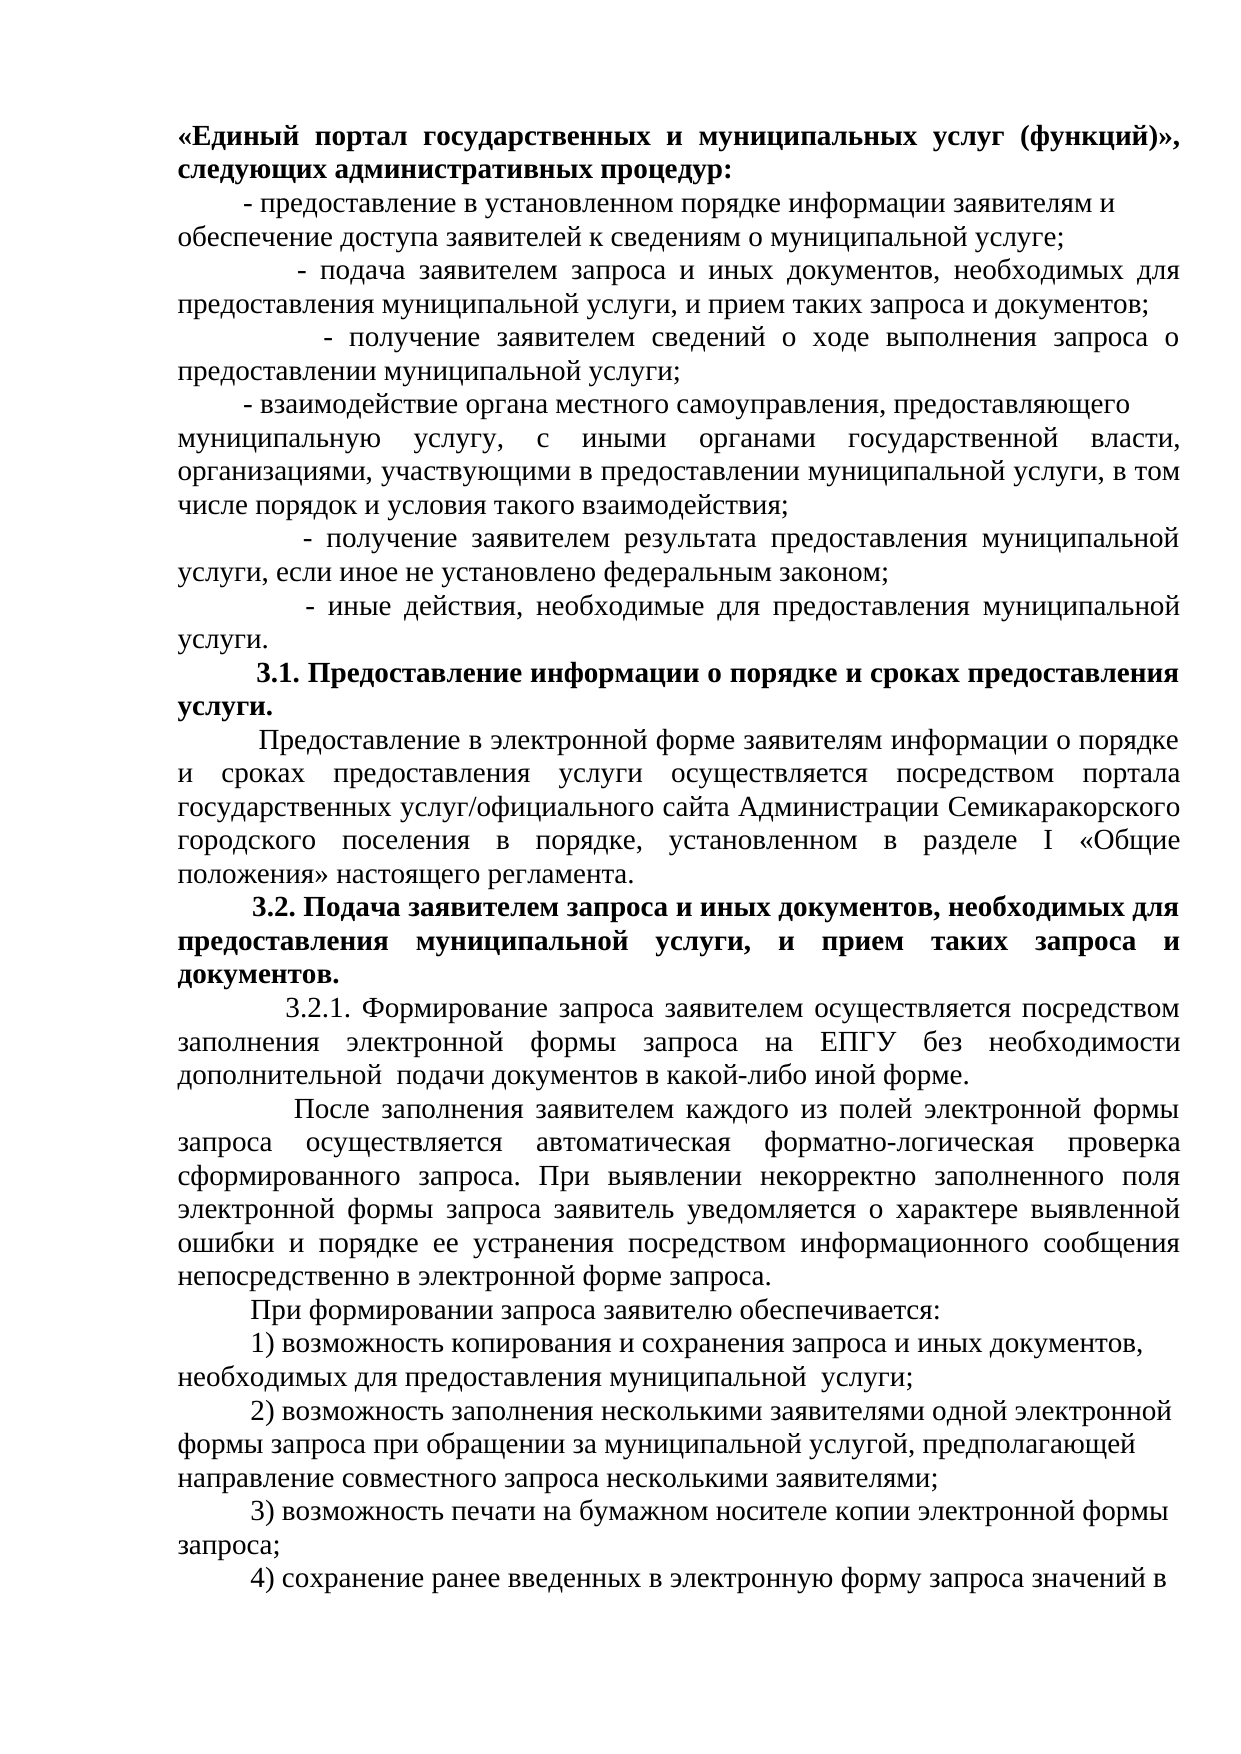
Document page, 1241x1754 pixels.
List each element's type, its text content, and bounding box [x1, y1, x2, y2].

text 3) возможность печати на бумажном носителе копии электронной формы [177, 1493, 1181, 1527]
text При формировании запроса заявителю обеспечивается: [177, 1292, 1181, 1326]
text 1) возможность копирования и сохранения запроса и иных документов, [177, 1326, 1181, 1359]
text - подача заявителем запроса и иных документов, необходимых для предоставления муниципальной услуги, и прием таких запроса и документов; [177, 252, 1181, 319]
text - предоставление в установленном порядке информации заявителям и [177, 185, 1181, 219]
text 3.1. Предоставление информации о порядке и сроках предоставления услуги. [177, 655, 1181, 722]
text - получение заявителем результата предоставления муниципальной услуги, если иное не установлено федеральным законом; [177, 521, 1181, 588]
text - иные действия, необходимые для предоставления муниципальной услуги. [177, 588, 1181, 655]
text - взаимодействие органа местного самоуправления, предоставляющего [177, 386, 1181, 420]
text - получение заявителем сведений о ходе выполнения запроса о предоставлении муниципальной услуги; [177, 319, 1181, 386]
text После заполнения заявителем каждого из полей электронной формы запроса осуществляется автоматическая форматно-логическая проверка сформированного запроса. При выявлении некорректно заполненного поля электронной формы запроса заявитель уведомляется о характере выявленной ошибки и порядке ее устранения посредством информационного сообщения непосредственно в электронной форме запроса. [177, 1091, 1181, 1292]
text 4) сохранение ранее введенных в электронную форму запроса значений в [177, 1560, 1181, 1594]
text запроса; [177, 1527, 1181, 1560]
text необходимых для предоставления муниципальной услуги; [177, 1359, 1181, 1393]
text направление совместного запроса несколькими заявителями; [177, 1460, 1181, 1493]
text 2) возможность заполнения несколькими заявителями одной электронной [177, 1393, 1181, 1426]
text муниципальную услугу, с иными органами государственной власти, организациями, участвующими в предоставлении муниципальной услуги, в том числе порядок и условия такого взаимодействия; [177, 420, 1181, 521]
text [177, 118, 1181, 185]
text обеспечение доступа заявителей к сведениям о муниципальной услуге; [177, 219, 1181, 252]
text формы запроса при обращении за муниципальной услугой, предполагающей [177, 1426, 1181, 1460]
text Предоставление в электронной форме заявителям информации о порядке и сроках предоставления услуги осуществляется посредством портала государственных услуг/официального сайта Администрации Семикаракорского городского поселения в порядке, установленном в разделе I «Общие положения» настоящего регламента. [177, 722, 1181, 889]
text 3.2.1. Формирование запроса заявителем осуществляется посредством заполнения электронной формы запроса на ЕПГУ без необходимости дополнительной подачи документов в какой-либо иной форме. [177, 990, 1181, 1091]
text 3.2. Подача заявителем запроса и иных документов, необходимых для предоставления муниципальной услуги, и прием таких запроса и документов. [177, 889, 1181, 990]
